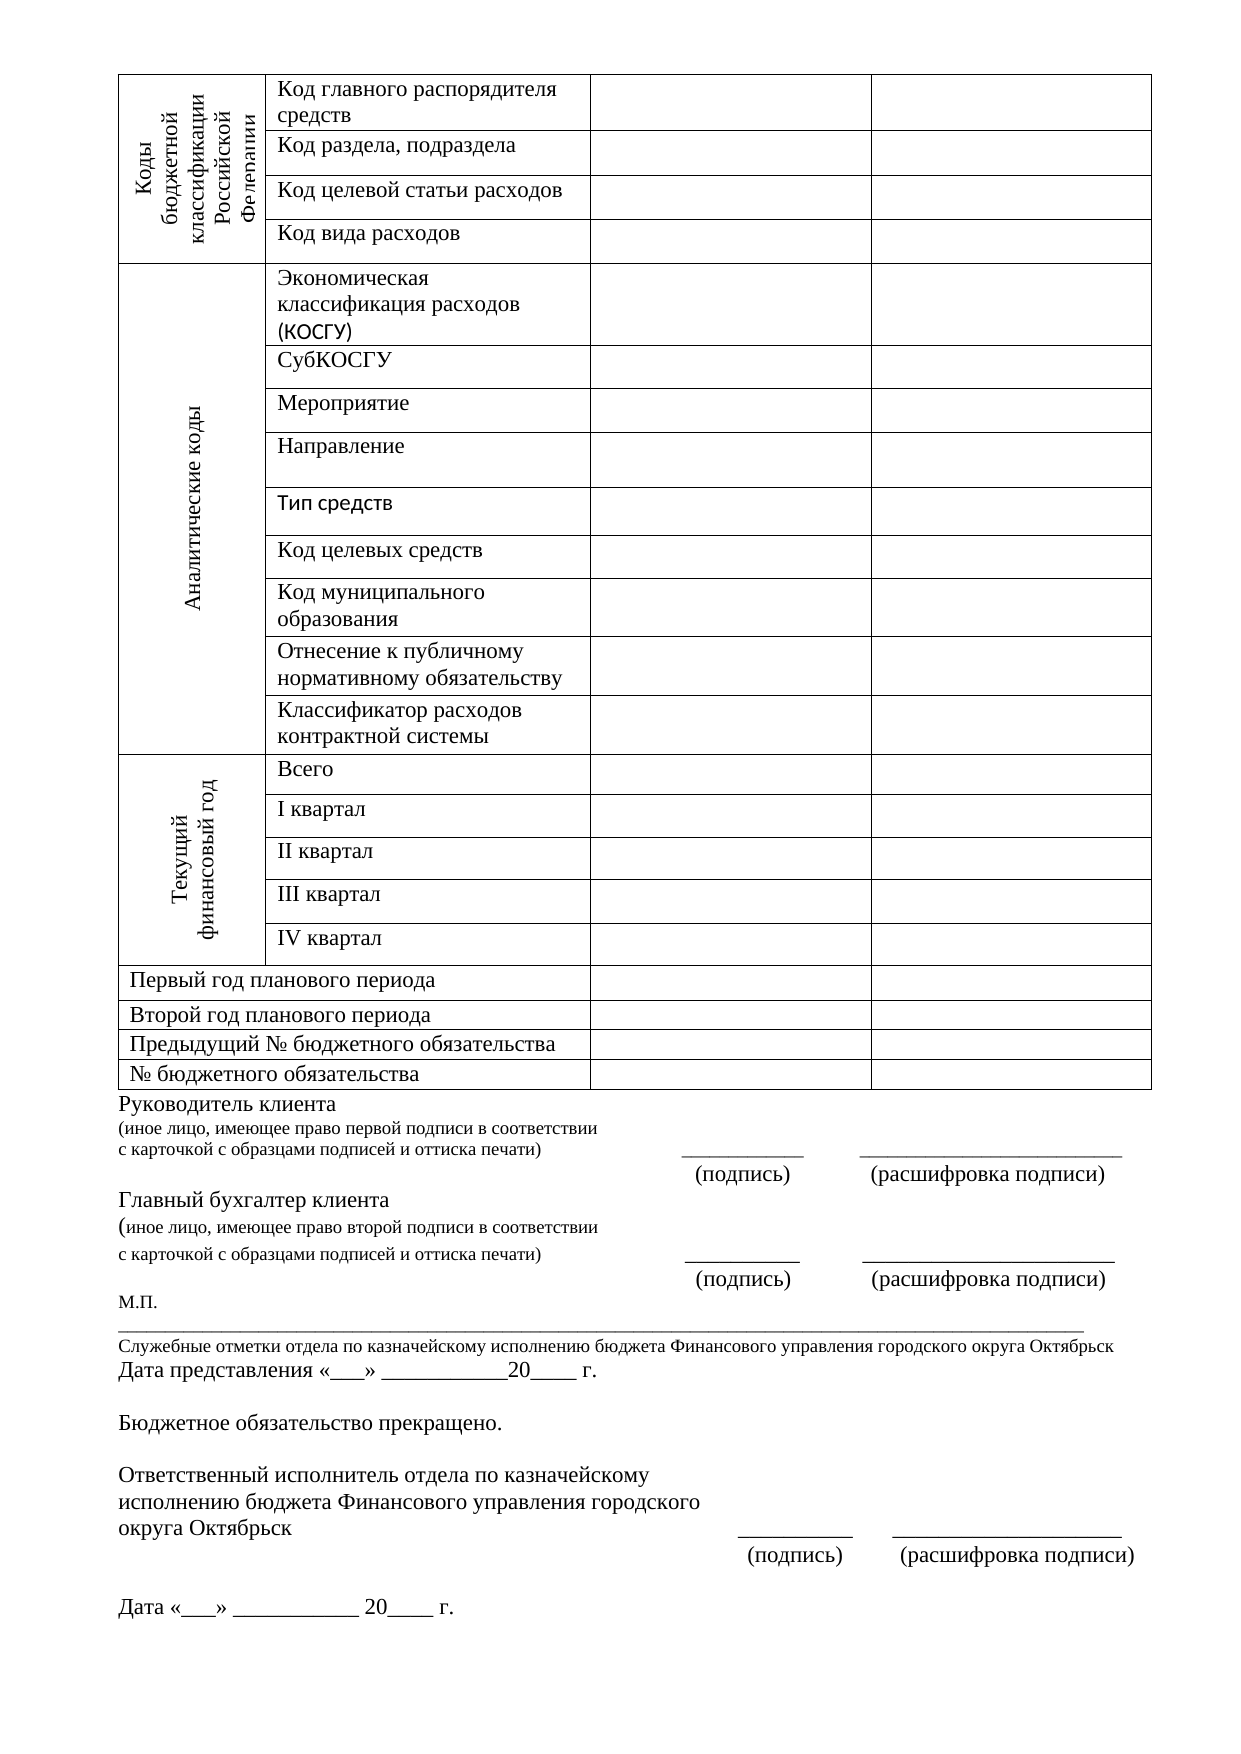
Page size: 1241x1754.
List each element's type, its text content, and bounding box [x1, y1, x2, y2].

table_cell [872, 220, 1151, 263]
table_cell [591, 1030, 871, 1059]
text с карточкой с образцами подписей и оттиска печати) _____________ ____________________________ [118, 1138, 1152, 1160]
text округа Октябрьск __________ ____________________ [118, 1514, 1152, 1541]
table_cell Код вида расходов [266, 220, 590, 263]
text Служебные отметки отдела по казначейскому исполнению бюджета Финансового управления городского округа Октябрьск [118, 1334, 1152, 1356]
table_cell [872, 755, 1151, 793]
table_cell [872, 488, 1151, 535]
table_cell [591, 264, 871, 345]
table_cell Всего [266, 755, 590, 793]
table_cell [591, 637, 871, 695]
table_cell [591, 176, 871, 218]
table_cell Классификатор расходов контрактной системы [266, 696, 590, 754]
table_cell Текущий финансовый год [119, 755, 265, 965]
table_header [872, 75, 1151, 130]
text М.П. [118, 1291, 1152, 1313]
table_cell Направление [266, 433, 590, 487]
table_cell [872, 176, 1151, 218]
text (иное лицо, имеющее право второй подписи в соответствии [118, 1212, 1152, 1239]
table_cell [591, 433, 871, 487]
table_cell [872, 637, 1151, 695]
table_cell [591, 696, 871, 754]
text Руководитель клиента [118, 1090, 1152, 1117]
table_cell [591, 536, 871, 577]
table_cell Отнесение к публичному нормативному обязательству [266, 637, 590, 695]
table_cell [591, 795, 871, 837]
table_cell [872, 838, 1151, 879]
table_cell [591, 579, 871, 636]
table_cell Тип средств [266, 488, 590, 535]
table_cell [591, 924, 871, 965]
table_cell Код муниципального образования [266, 579, 590, 636]
table_cell Код раздела, подраздела [266, 131, 590, 175]
table_cell Код целевой статьи расходов [266, 176, 590, 218]
table_cell [872, 536, 1151, 577]
text _______________________________________________________________________________________________________ [118, 1313, 1152, 1334]
table_cell [872, 966, 1151, 1000]
table_cell Экономическая классификация расходов (КОСГУ) [266, 264, 590, 345]
table_cell I квартал [266, 795, 590, 837]
table_header Коды бюджетной классификации Российской Федерации [119, 75, 265, 263]
table_cell № бюджетного обязательства [119, 1060, 590, 1089]
table_cell Мероприятие [266, 389, 590, 432]
text Бюджетное обязательство прекращено. [118, 1409, 1152, 1435]
table_cell [872, 433, 1151, 487]
table_cell [872, 880, 1151, 923]
text (иное лицо, имеющее право первой подписи в соответствии [118, 1117, 1152, 1138]
text исполнению бюджета Финансового управления городского [118, 1488, 1152, 1514]
text Дата представления «___» ___________20____ г. [118, 1356, 1152, 1382]
table_cell [872, 1060, 1151, 1089]
table_cell Код целевых средств [266, 536, 590, 577]
text Главный бухгалтер клиента [118, 1186, 1152, 1212]
table_cell [591, 220, 871, 263]
table_cell [591, 755, 871, 793]
table_cell [591, 346, 871, 388]
text (подпись) (расшифровка подписи) [118, 1265, 1152, 1291]
table_cell [872, 924, 1151, 965]
table_cell [872, 1030, 1151, 1059]
table_cell Первый год планового периода [119, 966, 590, 1000]
table_cell [872, 264, 1151, 345]
table_cell [872, 579, 1151, 636]
table_cell III квартал [266, 880, 590, 923]
table_cell [591, 1001, 871, 1029]
table_header Код главного распорядителя средств [266, 75, 590, 130]
table_cell [872, 131, 1151, 175]
table_cell II квартал [266, 838, 590, 879]
table_cell [591, 389, 871, 432]
text (подпись) (расшифровка подписи) [118, 1541, 1152, 1567]
text с карточкой с образцами подписей и оттиска печати) __________ ______________________ [118, 1239, 1152, 1265]
table_cell [872, 346, 1151, 388]
table_cell Второй год планового периода [119, 1001, 590, 1029]
table_cell [591, 880, 871, 923]
table_cell [591, 966, 871, 1000]
text Дата «___» ___________ 20____ г. [118, 1593, 1152, 1620]
table_cell [872, 795, 1151, 837]
table_cell IV квартал [266, 924, 590, 965]
table_cell [872, 389, 1151, 432]
table_cell [591, 488, 871, 535]
table_header [591, 75, 871, 130]
text (подпись) (расшифровка подписи) [118, 1160, 1152, 1186]
table_cell Аналитические коды [119, 264, 265, 754]
table_cell [591, 131, 871, 175]
table_cell [591, 1060, 871, 1089]
table_cell [872, 696, 1151, 754]
table_cell Предыдущий № бюджетного обязательства [119, 1030, 590, 1059]
table_cell СубКОСГУ [266, 346, 590, 388]
text Ответственный исполнитель отдела по казначейскому [118, 1462, 1152, 1488]
table_cell [872, 1001, 1151, 1029]
table_cell [591, 838, 871, 879]
